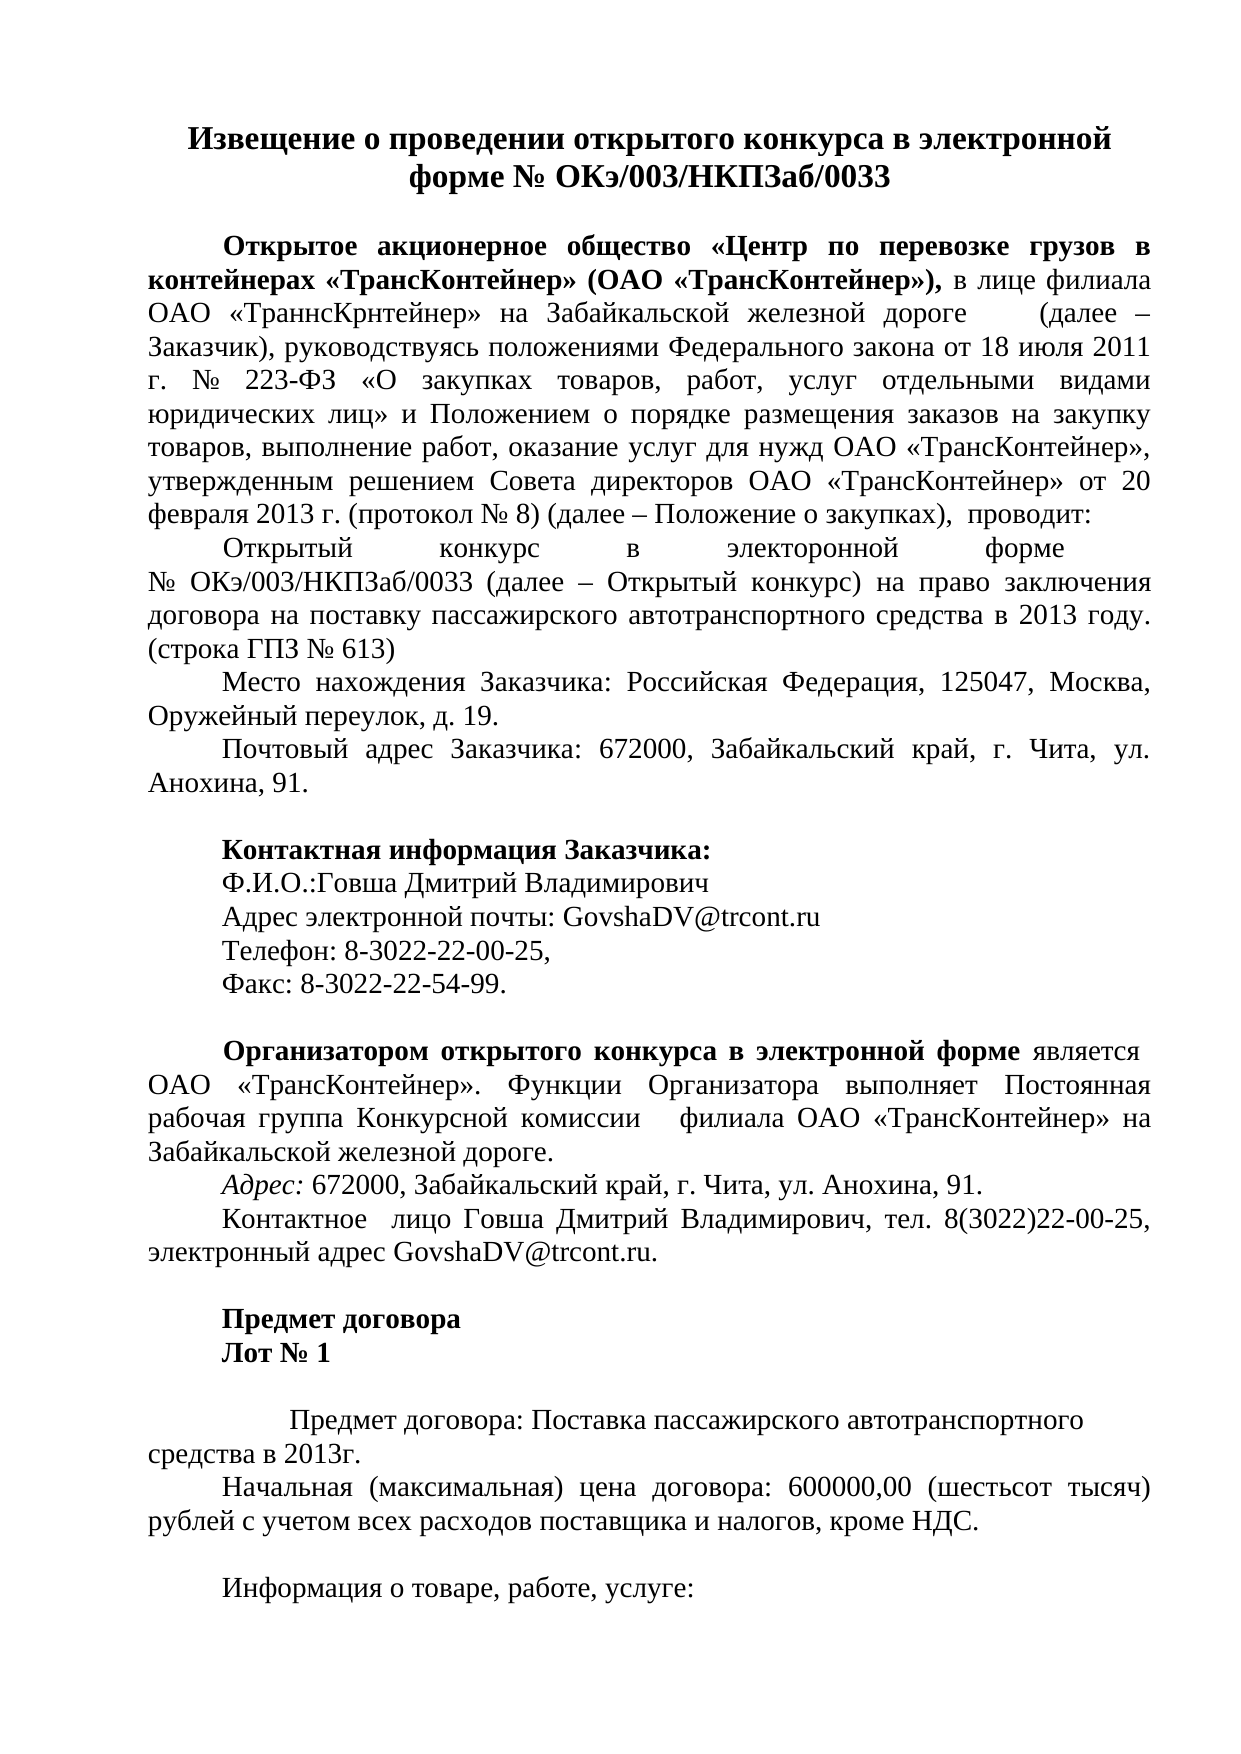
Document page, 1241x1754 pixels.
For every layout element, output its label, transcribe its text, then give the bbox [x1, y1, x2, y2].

text Начальная (максимальная) цена договора: 600000,00 (шестьсот тысяч) рублей с учетом всех расходов поставщика и налогов, кроме НДС. [148, 1469, 1152, 1536]
text Извещение о проведении открытого конкурса в электронной форме № ОКэ/003/НКПЗаб/0033 [148, 118, 1152, 195]
text Контактное лицо Говша Дмитрий Владимирович, тел. 8(3022)22-00-25, электронный адрес GovshaDV@trcont.ru. [148, 1201, 1152, 1268]
text Лот № 1 [148, 1335, 1152, 1369]
text Открытый конкурс в электоронной форме № ОКэ/003/НКПЗаб/0033 (далее – Открытый конкурс) на право заключения договора на поставку пассажирского автотранспортного средства в 2013 году. (строка ГПЗ № 613) [148, 530, 1152, 664]
text Информация о товаре, работе, услуге: [148, 1570, 1152, 1603]
text Организатором открытого конкурса в электронной форме является ОАО «ТрансКонтейнер». Функции Организатора выполняет Постоянная рабочая группа Конкурсной комиссии филиала ОАО «ТрансКонтейнер» на Забайкальской железной дороге. [148, 1033, 1152, 1167]
text Адрес: 672000, Забайкальский край, г. Чита, ул. Анохина, 91. [148, 1167, 1152, 1201]
text Открытое акционерное общество «Центр по перевозке грузов в контейнерах «ТрансКонтейнер» (ОАО «ТрансКонтейнер»), в лице филиала ОАО «ТраннсКрнтейнер» на Забайкальской железной дороге (далее – Заказчик), руководствуясь положениями Федерального закона от 18 июля 2011 г. № 223-ФЗ «О закупках товаров, работ, услуг отдельными видами юридических лиц» и Положением о порядке размещения заказов на закупку товаров, выполнение работ, оказание услуг для нужд ОАО «ТрансКонтейнер», утвержденным решением Совета директоров ОАО «ТрансКонтейнер» от 20 февраля 2013 г. (протокол № 8) (далее – Положение о закупках), проводит: [148, 228, 1152, 530]
text Адрес электронной почты: GovshaDV@trcont.ru [148, 899, 1152, 933]
text Почтовый адрес Заказчика: 672000, Забайкальский край, г. Чита, ул. Анохина, 91. [148, 731, 1152, 798]
text средства в 2013г. [148, 1436, 1152, 1469]
text Контактная информация Заказчика: [148, 832, 1152, 866]
text Предмет договора: Поставка пассажирского автотранспортного [148, 1402, 1152, 1436]
text Место нахождения Заказчика: Российская Федерация, 125047, Москва, Оружейный переулок, д. 19. [148, 664, 1152, 731]
text Ф.И.О.:Говша Дмитрий Владимирович [148, 866, 1152, 899]
text Телефон: 8-3022-22-00-25, [148, 933, 1152, 966]
text Факс: 8-3022-22-54-99. [148, 966, 1152, 1000]
text Предмет договора [148, 1302, 1152, 1335]
